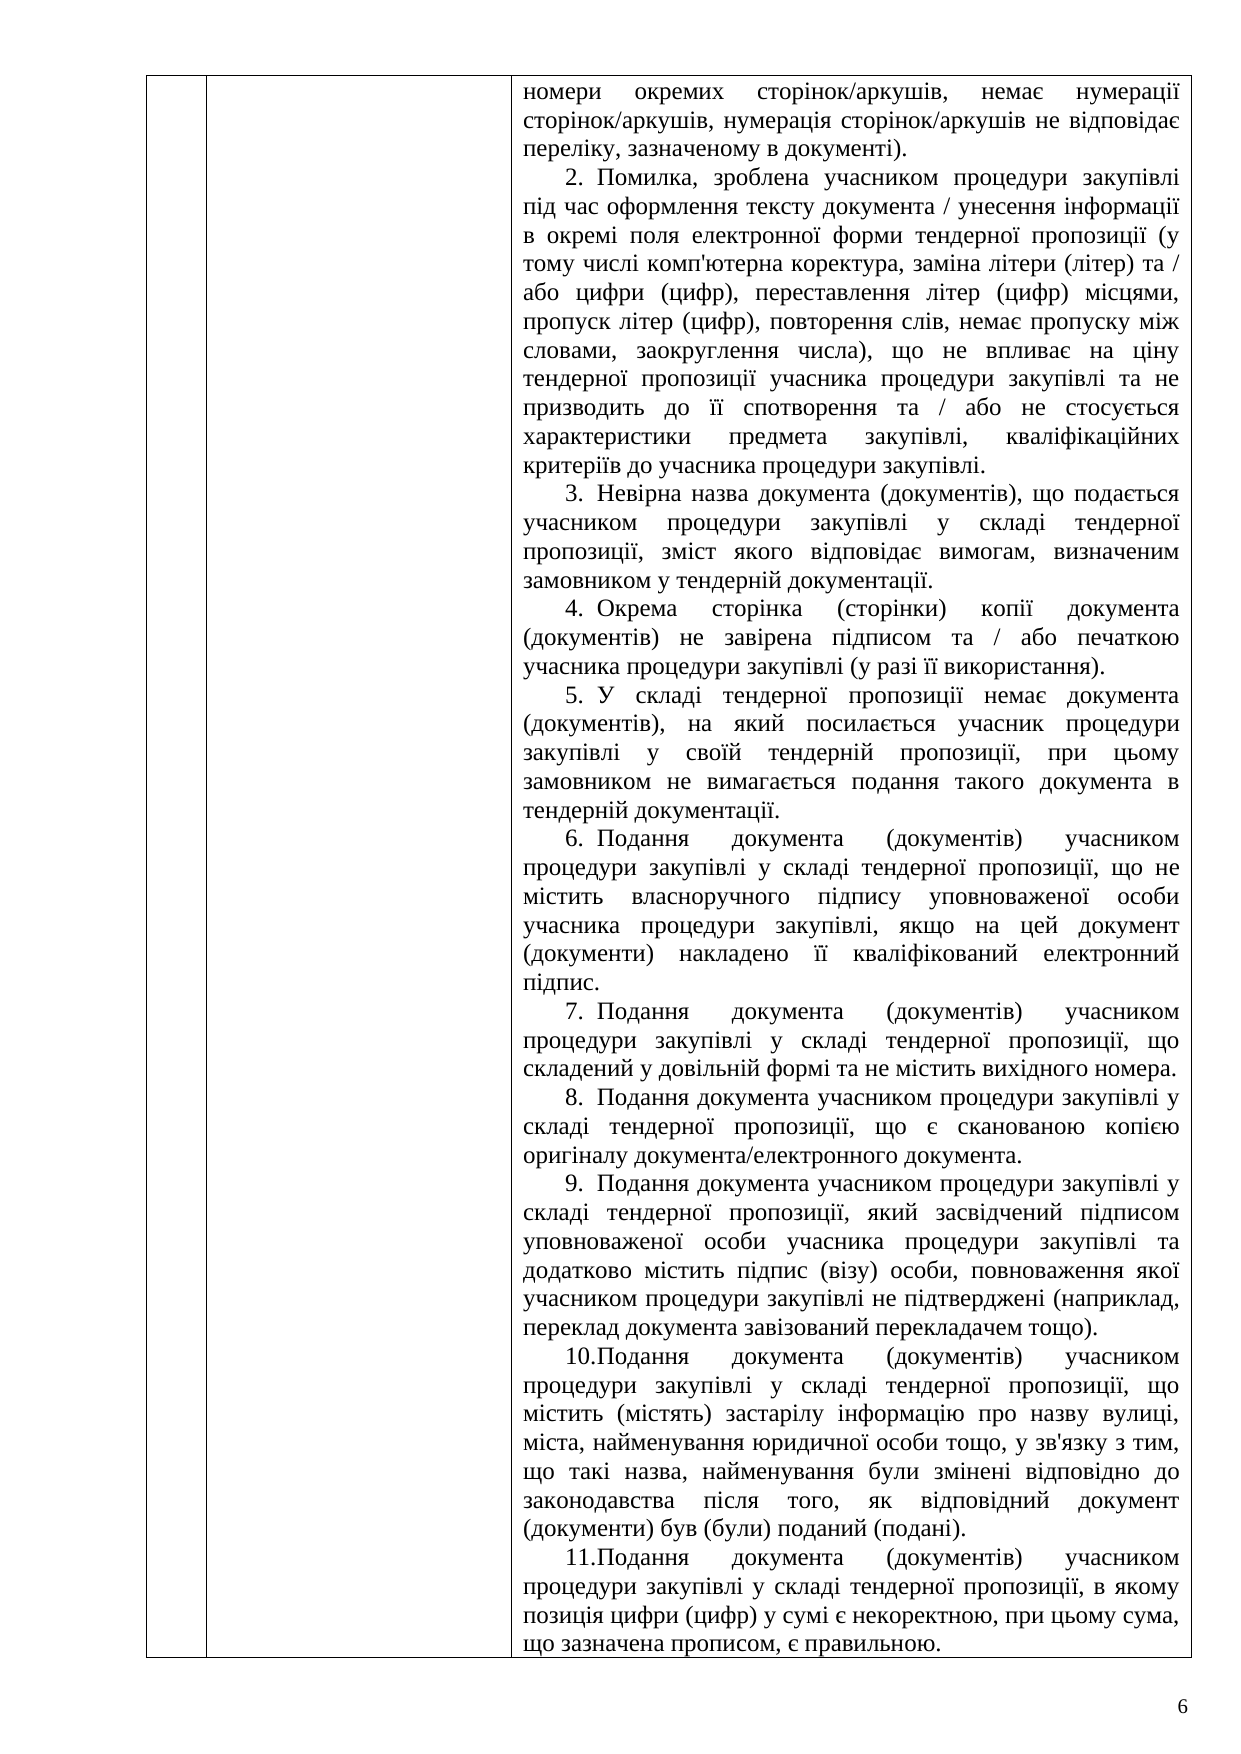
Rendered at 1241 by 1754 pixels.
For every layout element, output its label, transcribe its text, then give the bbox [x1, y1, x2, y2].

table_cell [512, 76, 1191, 1657]
table_cell 1 [147, 76, 206, 1657]
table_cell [207, 76, 511, 1657]
